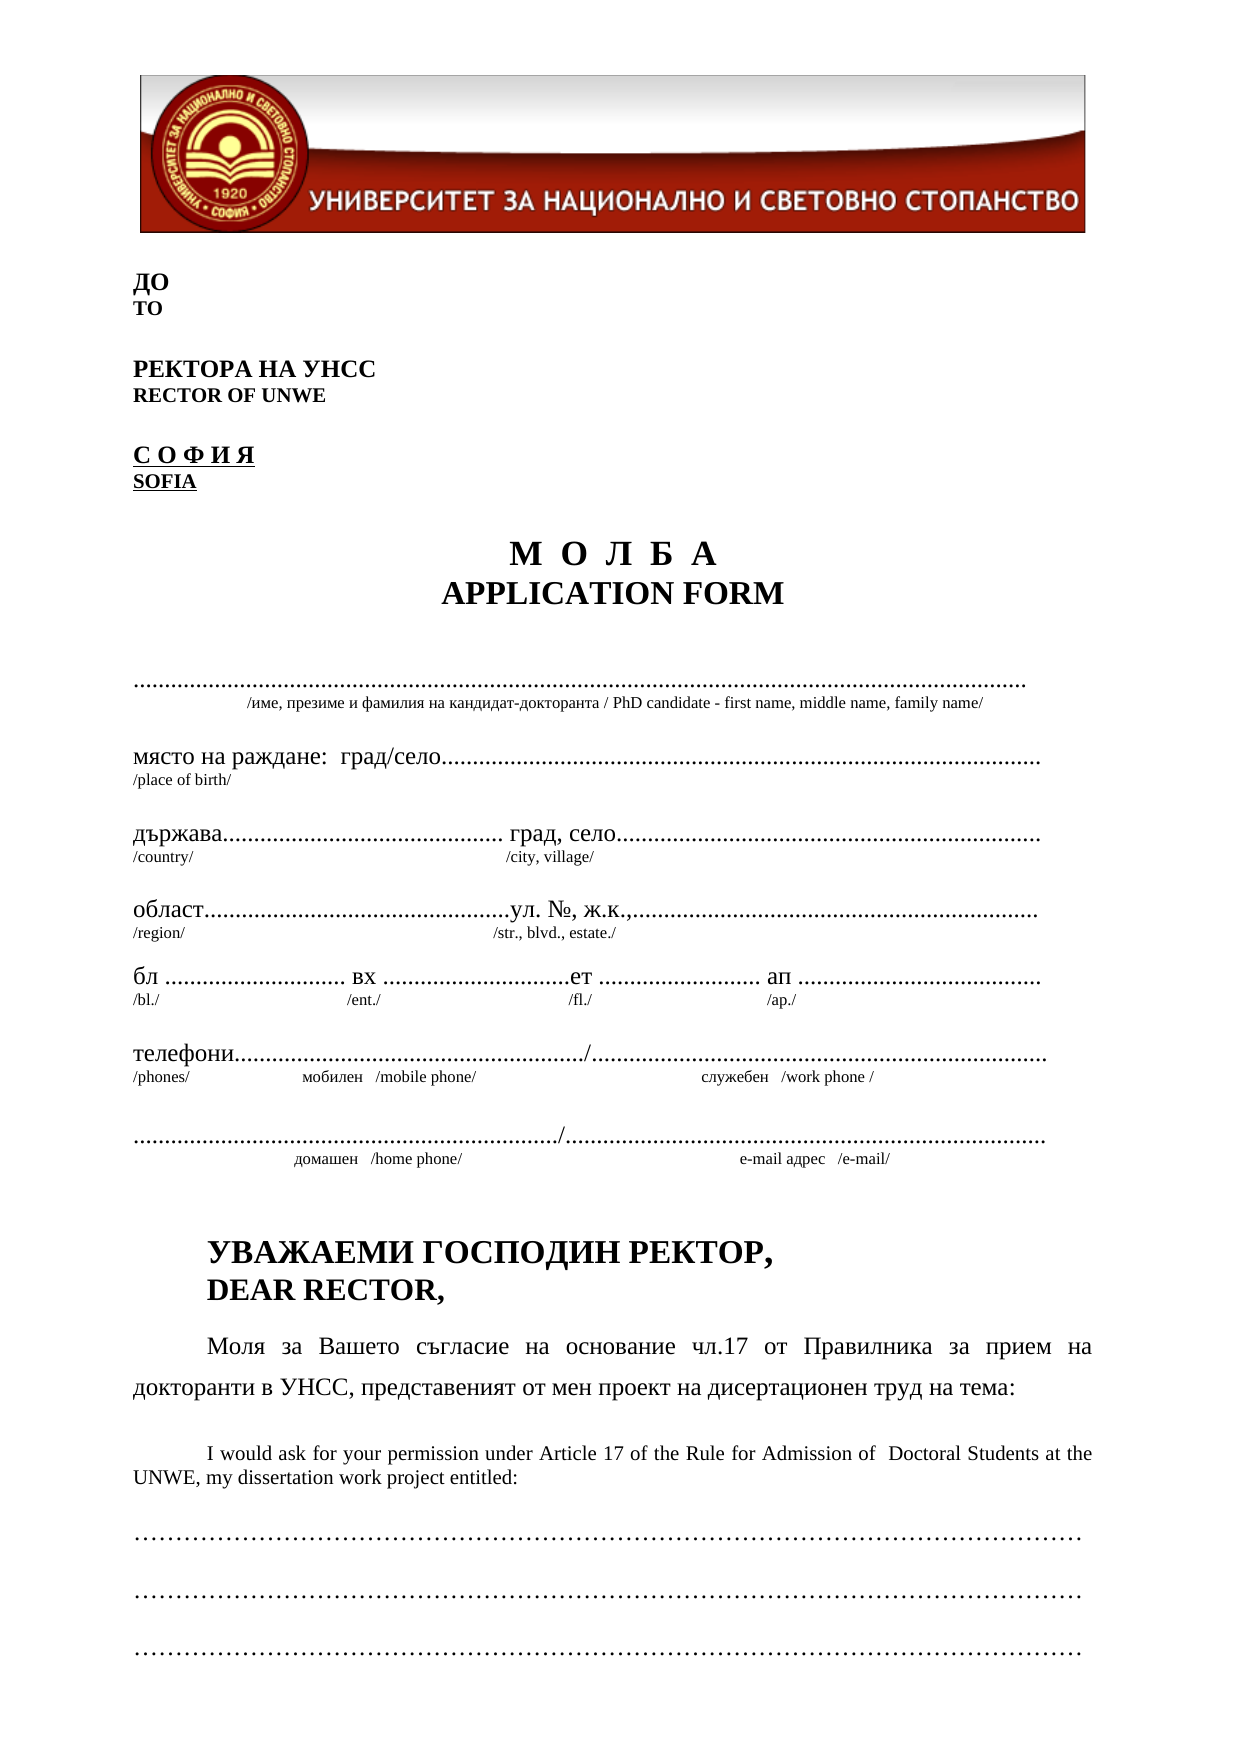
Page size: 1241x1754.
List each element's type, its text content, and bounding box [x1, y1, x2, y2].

text ............................................................................................................................................... [133, 636, 1093, 693]
text ..................................................................../............................................................................. [133, 1120, 1093, 1149]
text /phones/ мобилен /mobile phone/ служебен /work phone / [133, 1067, 1093, 1086]
text държава............................................. град, село.................................................................... [133, 789, 1093, 846]
text I would ask for your permission under Article 17 of the Rule for Admission of Doctoral Students at the UNWE, my dissertation work project entitled: [133, 1441, 1093, 1489]
text бл ............................. вх ..............................ет .......................... ап ....................................... [133, 961, 1093, 990]
text /region/ /str., blvd., estate./ [133, 923, 1093, 942]
text /place of birth/ [133, 770, 1093, 789]
text /име, презиме и фамилия на кандидат-докторанта / PhD candidate - first name, middle name, family name/ [133, 693, 1093, 712]
text телефони......................................................../......................................................................... [133, 1009, 1093, 1067]
text TO [133, 296, 1093, 320]
picture [140, 75, 1086, 233]
text М О Л Б А [133, 532, 1093, 573]
text РЕКТОРА НА УНСС [133, 354, 1093, 382]
text RECTOR OF UNWE [133, 382, 1093, 407]
text място на раждане: град/село................................................................................................ [133, 741, 1093, 770]
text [133, 1632, 1093, 1661]
text УВАЖАЕМИ ГОСПОДИН РЕКТОР, [133, 1228, 1093, 1271]
text DEAR RECTOR, [207, 1271, 1093, 1307]
text ДО [133, 267, 1093, 296]
text SOFIA [133, 469, 1093, 493]
text APPLICATION FORM [133, 573, 1093, 611]
text Моля за Вашето съгласие на основание чл.17 от Правилника за прием на докторанти в УНСС, представеният от мен проект на дисертационен труд на тема: [133, 1307, 1093, 1403]
text /bl./ /ent./ /fl./ /ap./ [133, 990, 1093, 1009]
text С О Ф И Я [133, 441, 1093, 469]
text ………………………………………………………………………………………………………………………………………………………………………………………………………… [133, 1517, 1093, 1604]
text /сountry/ /city, village/ [133, 846, 1093, 866]
text домашен /home phone/ е-mail адрес /е-mail/ [133, 1149, 1093, 1168]
text област.................................................ул. №, ж.к.,................................................................. [133, 866, 1093, 923]
